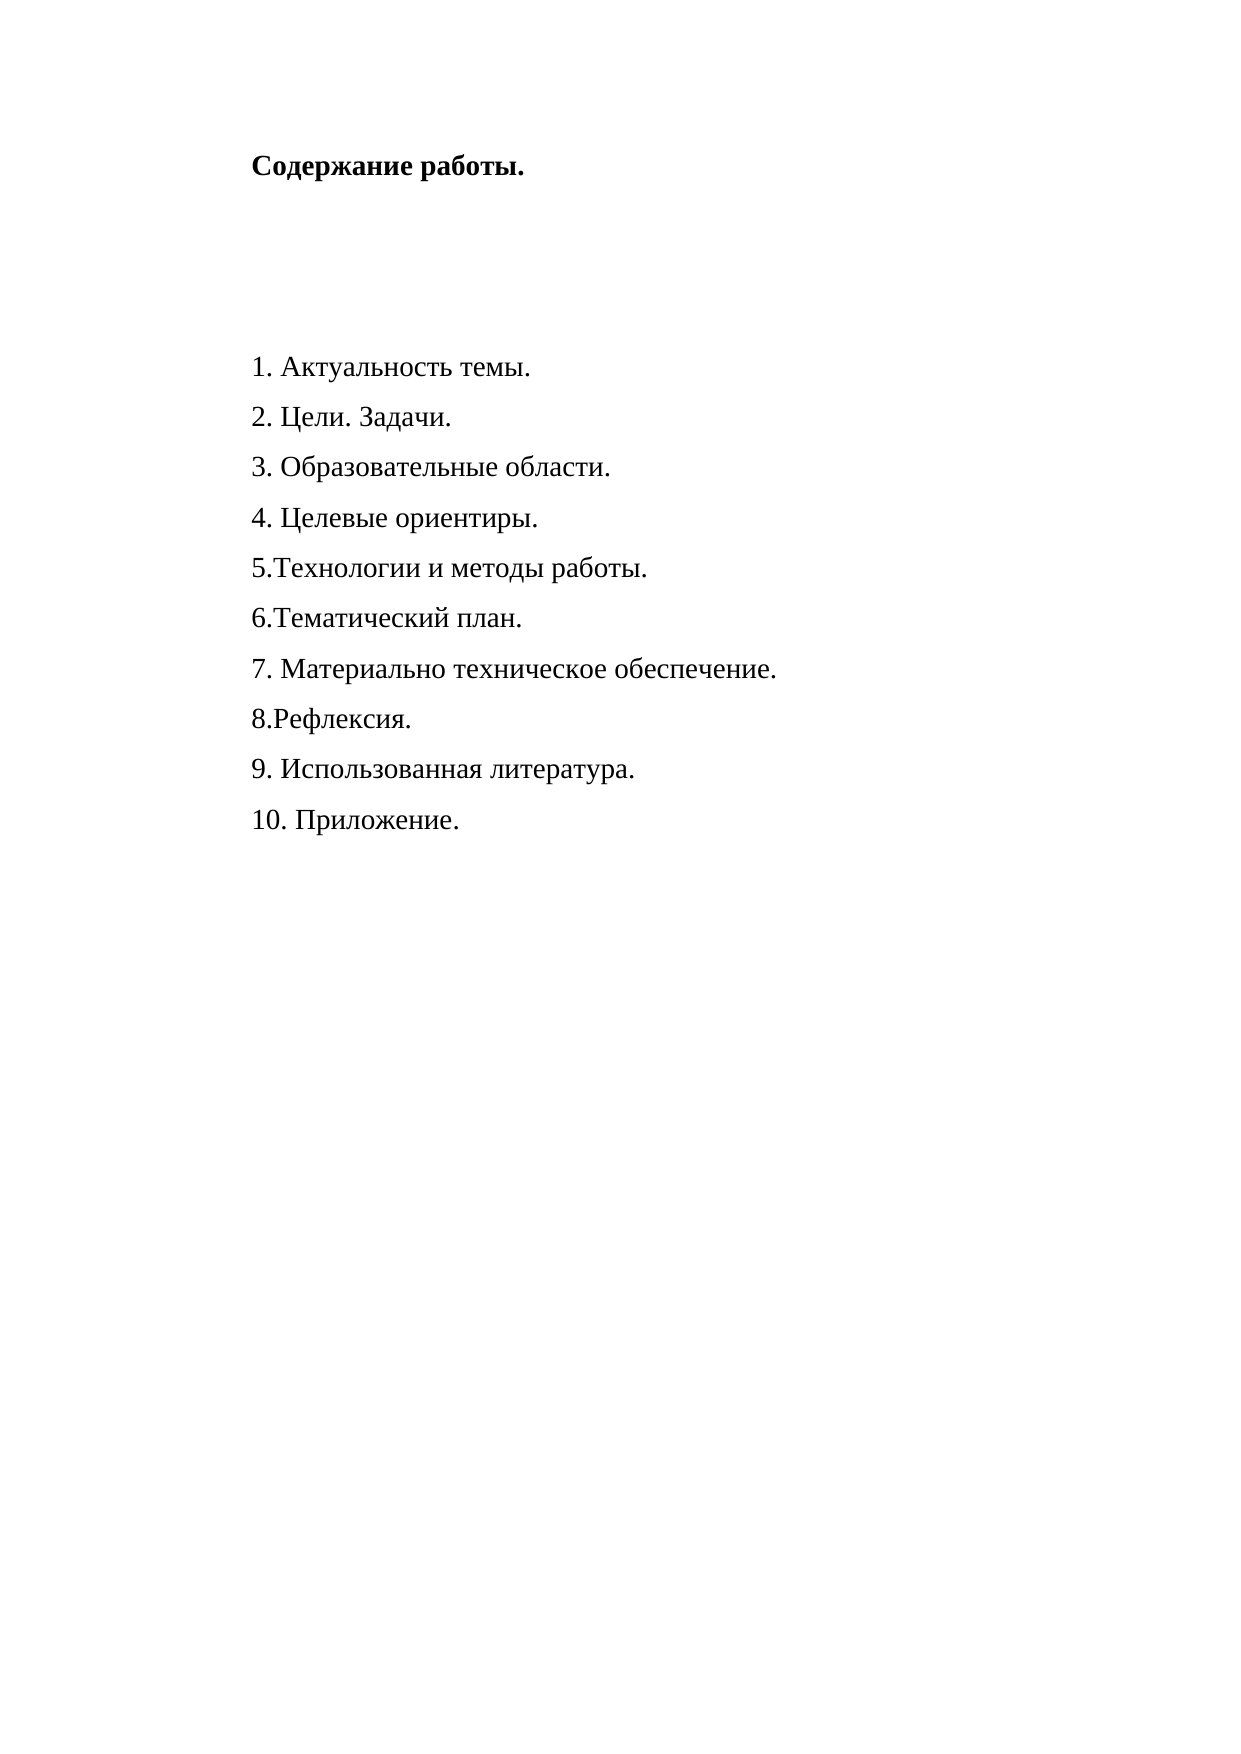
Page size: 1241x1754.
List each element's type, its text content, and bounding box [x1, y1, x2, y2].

text 3. Образовательные области. [177, 449, 1152, 483]
text 7. Материально техническое обеспечение. [177, 651, 1152, 684]
text 6.Тематический план. [177, 601, 1152, 634]
text 1. Актуальность темы. [177, 349, 1152, 382]
text Содержание работы. [177, 148, 1152, 181]
text 4. Целевые ориентиры. [177, 500, 1152, 533]
text 10. Приложение. [177, 802, 1152, 835]
text 8.Рефлексия. [177, 701, 1152, 735]
text 9. Использованная литература. [177, 751, 1152, 785]
text 5.Технологии и методы работы. [177, 550, 1152, 584]
text 2. Цели. Задачи. [177, 399, 1152, 433]
